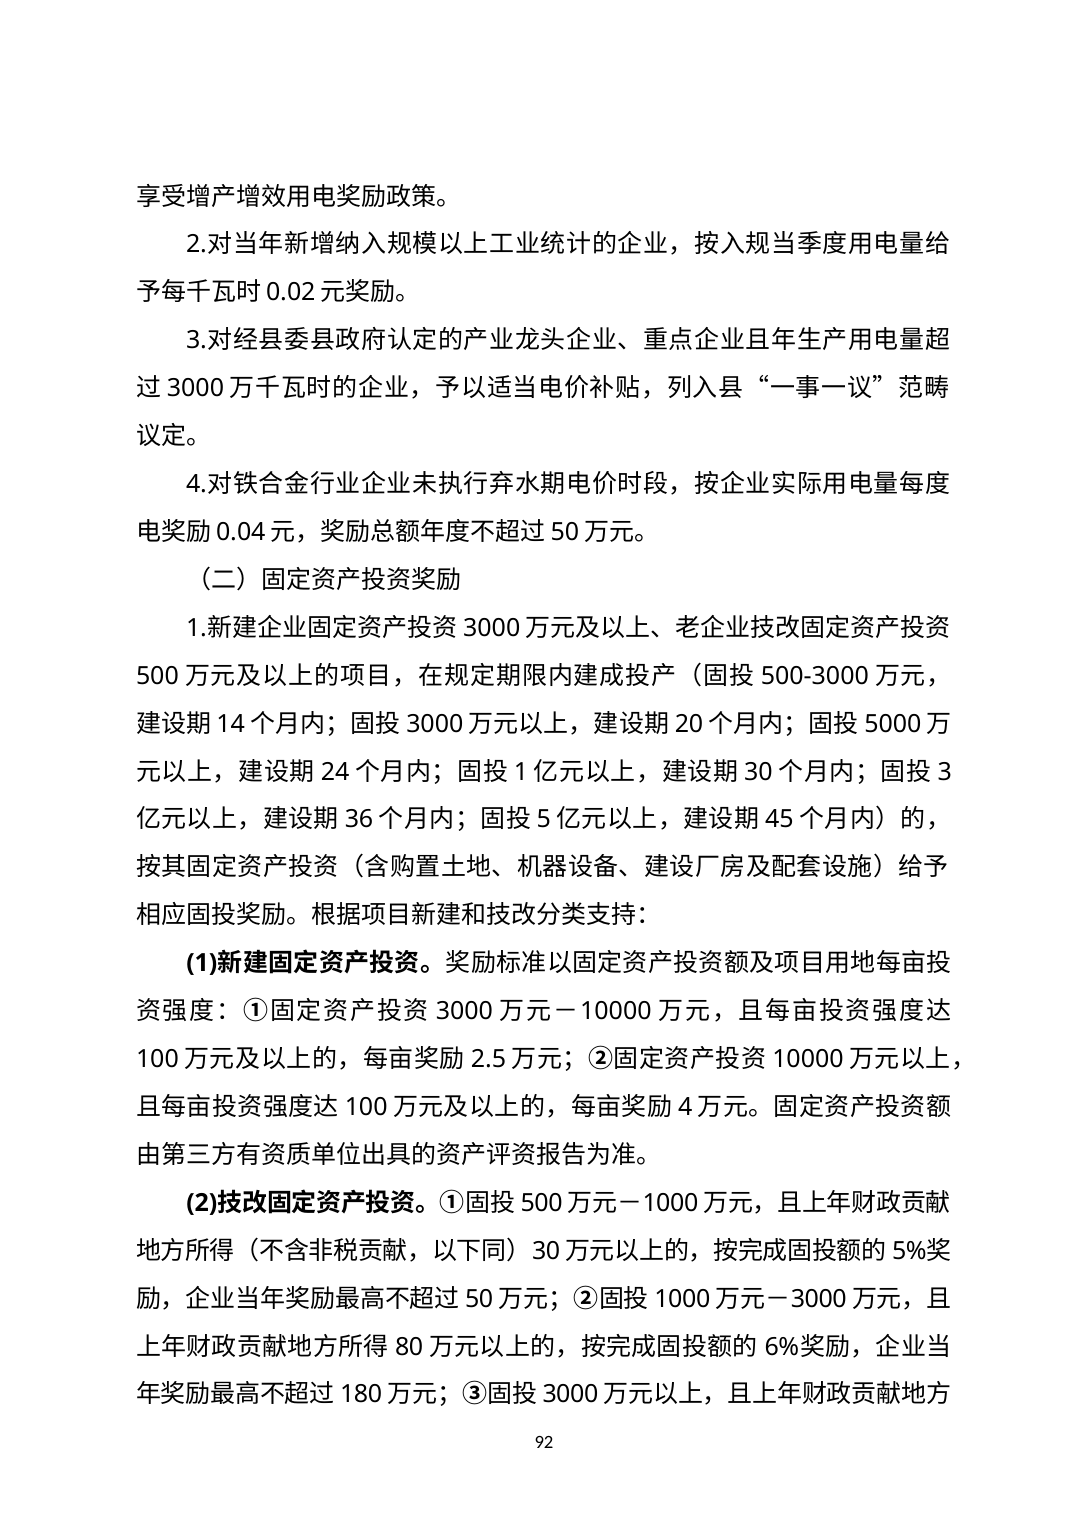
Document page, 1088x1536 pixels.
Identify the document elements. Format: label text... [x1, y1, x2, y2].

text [136, 1173, 952, 1412]
text (1)新建固定资产投资。奖励标准以固定资产投资额及项目用地每亩投资强度：①固定资产投资3000万元－10000万元，且每亩投资强度达100万元及以上的，每亩奖励2.5万元；②固定资产投资10000万元以上，且每亩投资强度达100万元及以上的，每亩奖励4万元。固定资产投资额由第三方有资质单位出具的资产评资报告为准。 [136, 933, 952, 1173]
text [136, 167, 952, 214]
text 1.新建企业固定资产投资3000万元及以上、老企业技改固定资产投资500万元及以上的项目，在规定期限内建成投产（固投500-3000万元，建设期14个月内；固投3000万元以上，建设期20个月内；固投5000万元以上，建设期24个月内；固投1亿元以上，建设期30个月内；固投3亿元以上，建设期36个月内；固投5亿元以上，建设期45个月内）的，按其固定资产投资（含购置土地、机器设备、建设厂房及配套设施）给予相应固投奖励。根据项目新建和技改分类支持： [136, 598, 952, 933]
text （二）固定资产投资奖励 [136, 550, 952, 598]
text 4.对铁合金行业企业未执行弃水期电价时段，按企业实际用电量每度电奖励0.04元，奖励总额年度不超过50万元。 [136, 454, 952, 550]
text 3.对经县委县政府认定的产业龙头企业、重点企业且年生产用电量超过3000万千瓦时的企业，予以适当电价补贴，列入县“一事一议”范畴议定。 [136, 310, 952, 454]
text 2.对当年新增纳入规模以上工业统计的企业，按入规当季度用电量给予每千瓦时0.02元奖励。 [136, 214, 952, 310]
